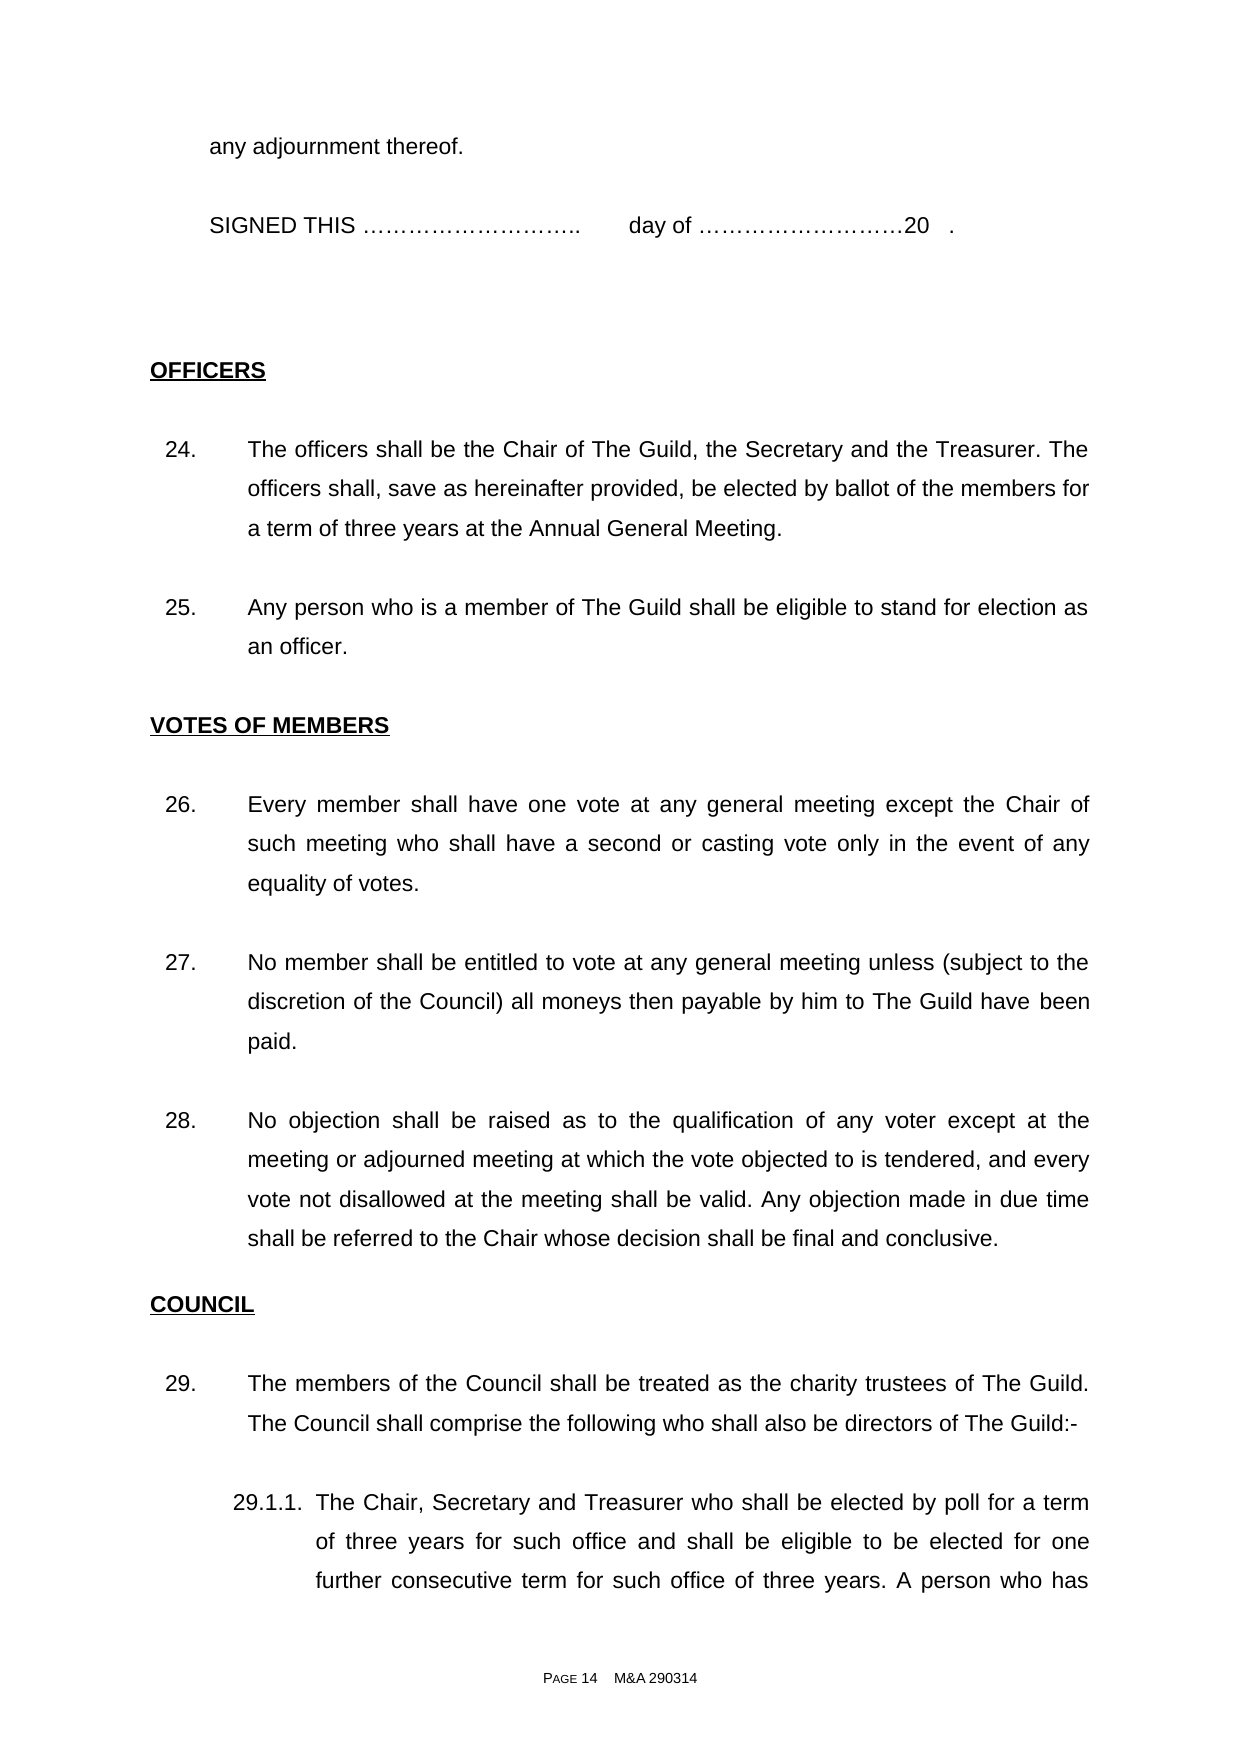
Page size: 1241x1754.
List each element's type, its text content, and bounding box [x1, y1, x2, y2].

text COUNCIL [150, 1291, 1090, 1317]
list Any person who is a member of The Guild shall be eligible to stand for election as an officer. [165, 593, 1090, 659]
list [233, 1488, 1090, 1594]
text VOTES OF MEMBERS [150, 712, 1090, 738]
text any adjournment thereof. [150, 133, 1090, 159]
list The members of the Council shall be treated as the charity trustees of The Guild. The Council shall comprise the following who shall also be directors of The Guild:- [165, 1370, 1090, 1436]
list No objection shall be raised as to the qualification of any voter except at the meeting or adjourned meeting at which the vote objected to is tendered, and every vote not disallowed at the meeting shall be valid. Any objection made in due time shall be referred to the Chair whose decision shall be final and conclusive. [165, 1107, 1090, 1252]
list No member shall be entitled to vote at any general meeting unless (subject to the discretion of the Council) all moneys then payable by him to The Guild have been paid. [165, 949, 1090, 1054]
list The officers shall be the Chair of The Guild, the Secretary and the Treasurer. The officers shall, save as hereinafter provided, be elected by ballot of the members for a term of three years at the Annual General Meeting. [165, 436, 1090, 541]
text SIGNED THIS ……………………….. day of ………………………20 . [150, 212, 1090, 238]
list Every member shall have one vote at any general meeting except the Chair of such meeting who shall have a second or casting vote only in the event of any equality of votes. [165, 791, 1090, 896]
text OFFICERS [150, 357, 1090, 383]
